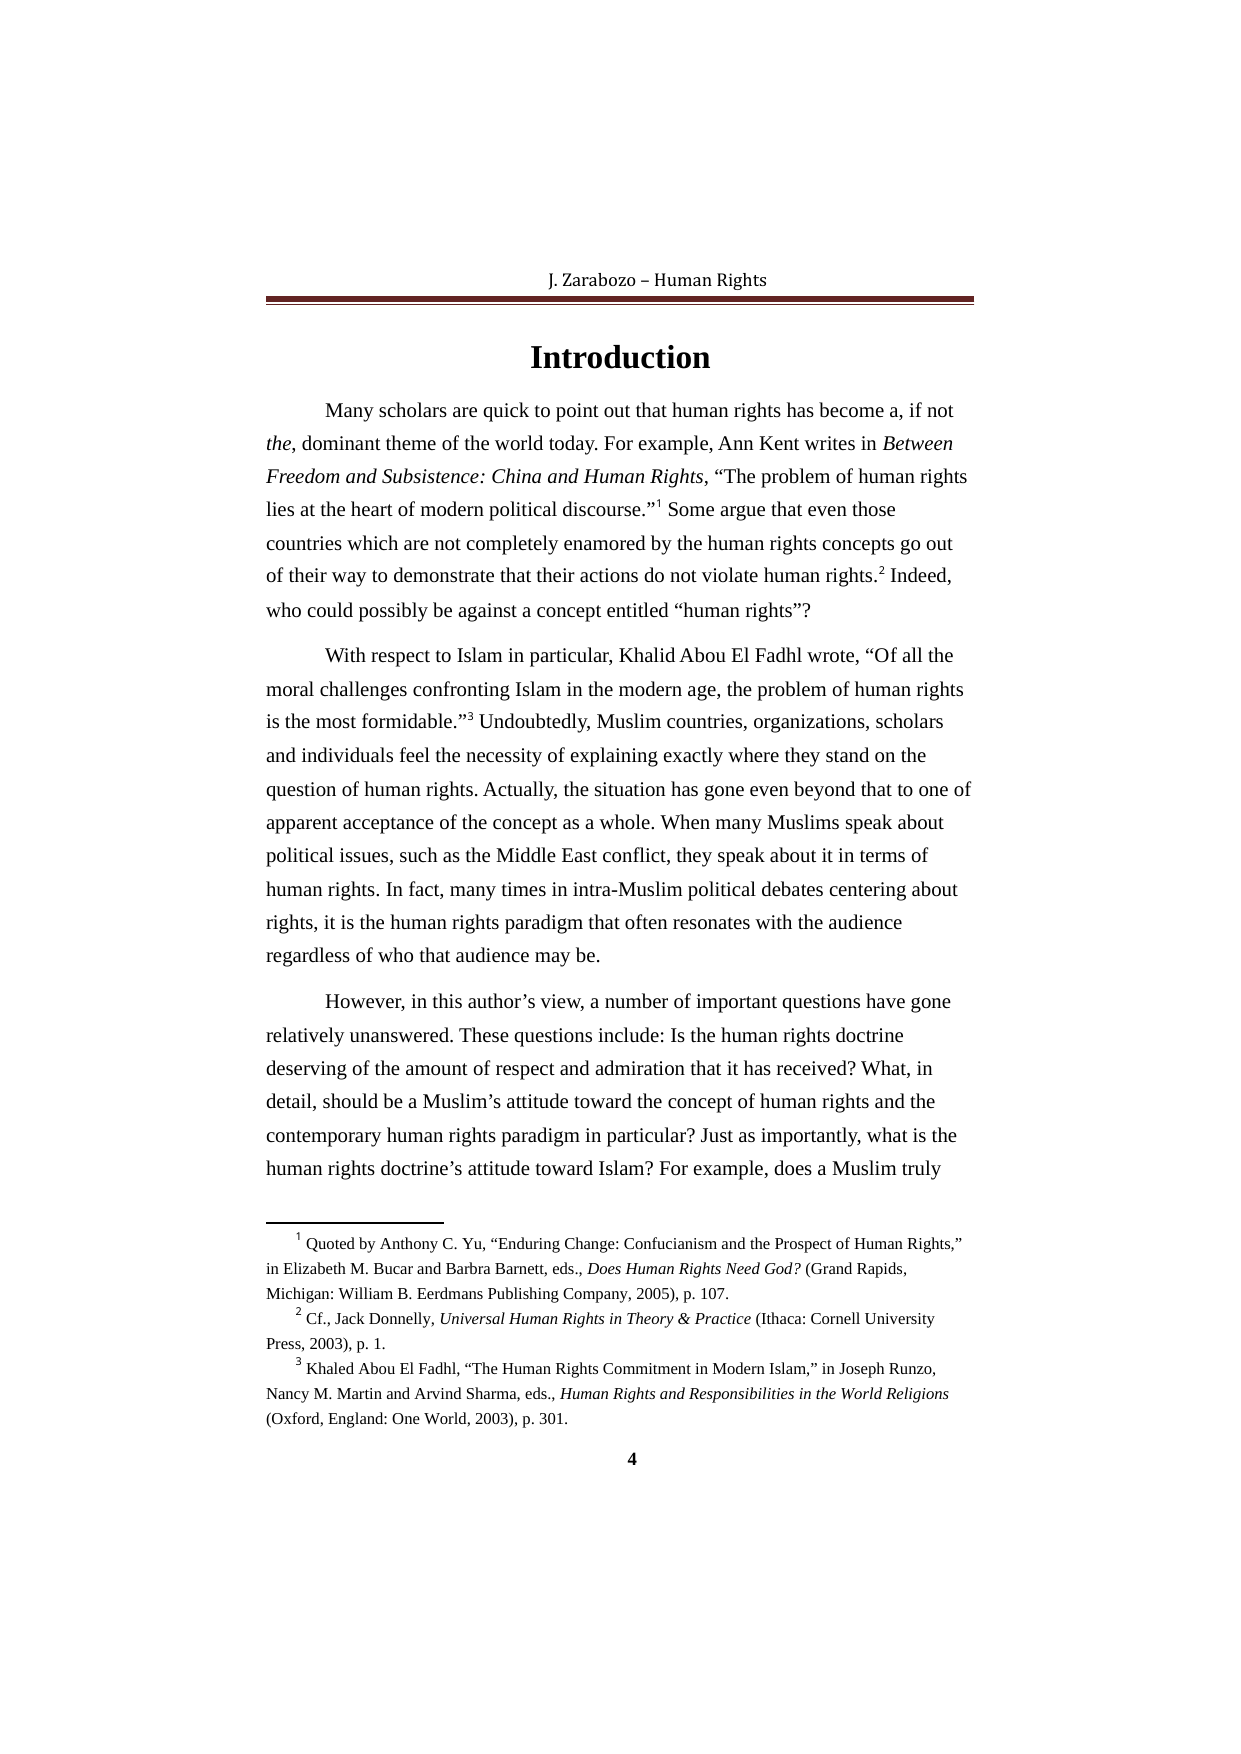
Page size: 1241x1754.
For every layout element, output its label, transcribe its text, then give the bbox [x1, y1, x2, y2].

text However, in this author’s view, a number of important questions have gone relatively unanswered. These questions include: Is the human rights doctrine deserving of the amount of respect and admiration that it has received? What, in detail, should be a Muslim’s attitude toward the concept of human rights and the contemporary human rights paradigm in particular? Just as importantly, what is the human rights doctrine’s attitude toward Islam? For example, does a Muslim truly have the right to practice his religion within the framework of contemporary human rights thought? [266, 980, 974, 1180]
text With respect to Islam in particular, Khalid Abou El Fadhl wrote, “Of all the moral challenges confronting Islam in the modern age, the problem of human rights is the most formidable.” Undoubtedly, Muslim countries, organizations, scholars and individuals feel the necessity of explaining exactly where they stand on the question of human rights. Actually, the situation has gone even beyond that to one of apparent acceptance of the concept as a whole. When many Muslims speak about political issues, such as the conflict, they speak about it in terms of human rights. In fact, many times in intra-Muslim political debates centering about rights, it is the human rights paradigm that often resonates with the audience regardless of who that audience may be. [266, 634, 974, 967]
title Introduction [266, 337, 974, 376]
text Many scholars are quick to point out that human rights has become a, if not the, dominant theme of the world today. For example, Ann Kent writes in Between Freedom and Subsistence: and Human Rights, “The problem of human rights lies at the heart of modern political discourse.” Some argue that even those countries which are not completely enamored by the human rights concepts go out of their way to demonstrate that their actions do not violate human rights. Indeed, who could possibly be against a concept entitled “human rights”? [266, 388, 974, 622]
